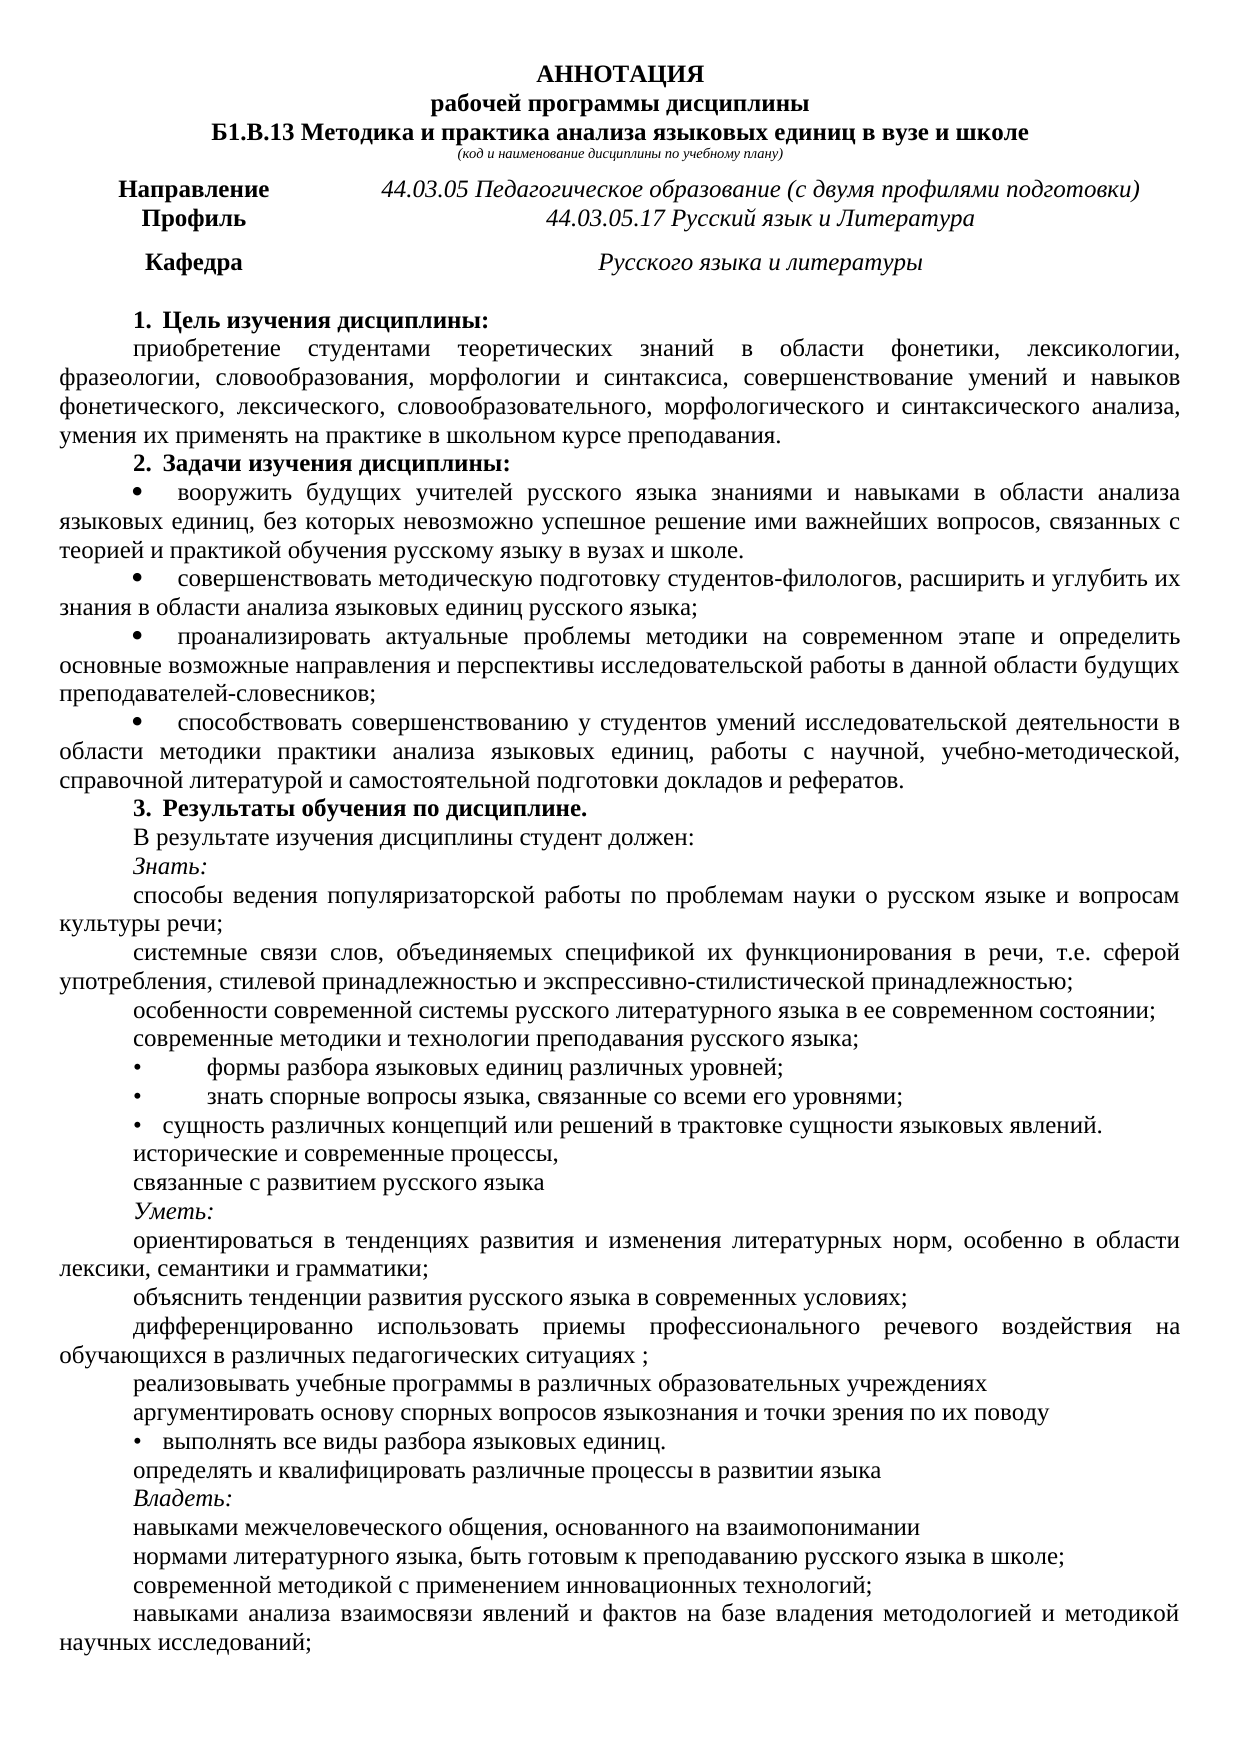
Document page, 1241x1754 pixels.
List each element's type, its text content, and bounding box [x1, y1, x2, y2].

list совершенствовать методическую подготовку студентов-филологов, расширить и углубить их знания в области анализа языковых единиц русского языка; [59, 563, 1181, 621]
list Знать: [59, 851, 1181, 880]
list навыками межчеловеческого общения, основанного на взаимопонимании [59, 1512, 1181, 1541]
list навыками анализа взаимосвязи явлений и фактов на базе владения методологией и методикой научных исследований; [59, 1598, 1181, 1656]
list способствовать совершенствованию у студентов умений исследовательской деятельности в области методики практики анализа языковых единиц, работы с научной, учебно-методической, справочной литературой и самостоятельной подготовки докладов и рефератов. [59, 707, 1181, 793]
list системные связи слов, объединяемых спецификой их функционирования в речи, т.е. сферой употребления, стилевой принадлежностью и экспрессивно-стилистической принадлежностью; [59, 937, 1181, 995]
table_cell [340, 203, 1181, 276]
list • выполнять все виды разбора языковых единиц. [59, 1426, 1181, 1455]
list • сущность различных концепций или решений в трактовке сущности языковых явлений. [59, 1110, 1181, 1138]
text приобретение студентами теоретических знаний в области фонетики, лексикологии, фразеологии, словообразования, морфологии и синтаксиса, совершенствование умений и навыков фонетического, лексического, словообразовательного, морфологического и синтаксического анализа, умения их применять на практике в школьном курсе преподавания. [59, 333, 1181, 448]
text нормами литературного языка, быть готовым к преподаванию русского языка в школе; [59, 1541, 1181, 1570]
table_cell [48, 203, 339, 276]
list связанные с развитием русского языка [59, 1167, 1181, 1196]
text • формы разбора языковых единиц различных уровней; [59, 1052, 1181, 1081]
list проанализировать актуальные проблемы методики на современном этапе и определить основные возможные направления и перспективы исследовательской работы в данной области будущих преподавателей-словесников; [59, 621, 1181, 707]
text исторические и современные процессы, [59, 1138, 1181, 1167]
text (код и наименование дисциплины по учебному плану) [59, 145, 1181, 174]
list дифференцированно использовать приемы профессионального речевого воздействия на обучающихся в различных педагогических ситуациях ; [59, 1311, 1181, 1368]
list Результаты обучения по дисциплине. [59, 793, 1181, 822]
text современные методики и технологии преподавания русского языка; [59, 1023, 1181, 1052]
list особенности современной системы русского литературного языка в ее современном состоянии; [59, 995, 1181, 1023]
list Владеть: [59, 1483, 1181, 1512]
text рабочей программы дисциплины [59, 88, 1181, 117]
list определять и квалифицировать различные процессы в развитии языка [59, 1455, 1181, 1483]
text Б1.В.13 Методика и практика анализа языковых единиц в вузе и школе [59, 117, 1181, 145]
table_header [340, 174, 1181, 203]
list современной методикой с применением инновационных технологий; [59, 1570, 1181, 1598]
list объяснить тенденции развития русского языка в современных условиях; [59, 1282, 1181, 1311]
list В результате изучения дисциплины студент должен: [59, 822, 1181, 851]
list реализовывать учебные программы в различных образовательных учреждениях [59, 1368, 1181, 1397]
list вооружить будущих учителей русского языка знаниями и навыками в области анализа языковых единиц, без которых невозможно успешное решение ими важнейших вопросов, связанных с теорией и практикой обучения русскому языку в вузах и школе. [59, 477, 1181, 563]
text • знать спорные вопросы языка, связанные со всеми его уровнями; [59, 1081, 1181, 1110]
text АННОТАЦИЯ [59, 59, 1181, 88]
list Уметь: [59, 1196, 1181, 1225]
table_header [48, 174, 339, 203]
list Задачи изучения дисциплины: [59, 448, 1181, 477]
text аргументировать основу спорных вопросов языкознания и точки зрения по их поводу [59, 1397, 1181, 1426]
text ориентироваться в тенденциях развития и изменения литературных норм, особенно в области лексики, семантики и грамматики; [59, 1225, 1181, 1282]
list Цель изучения дисциплины: [59, 305, 1181, 333]
list способы ведения популяризаторской работы по проблемам науки о русском языке и вопросам культуры речи; [59, 880, 1181, 937]
